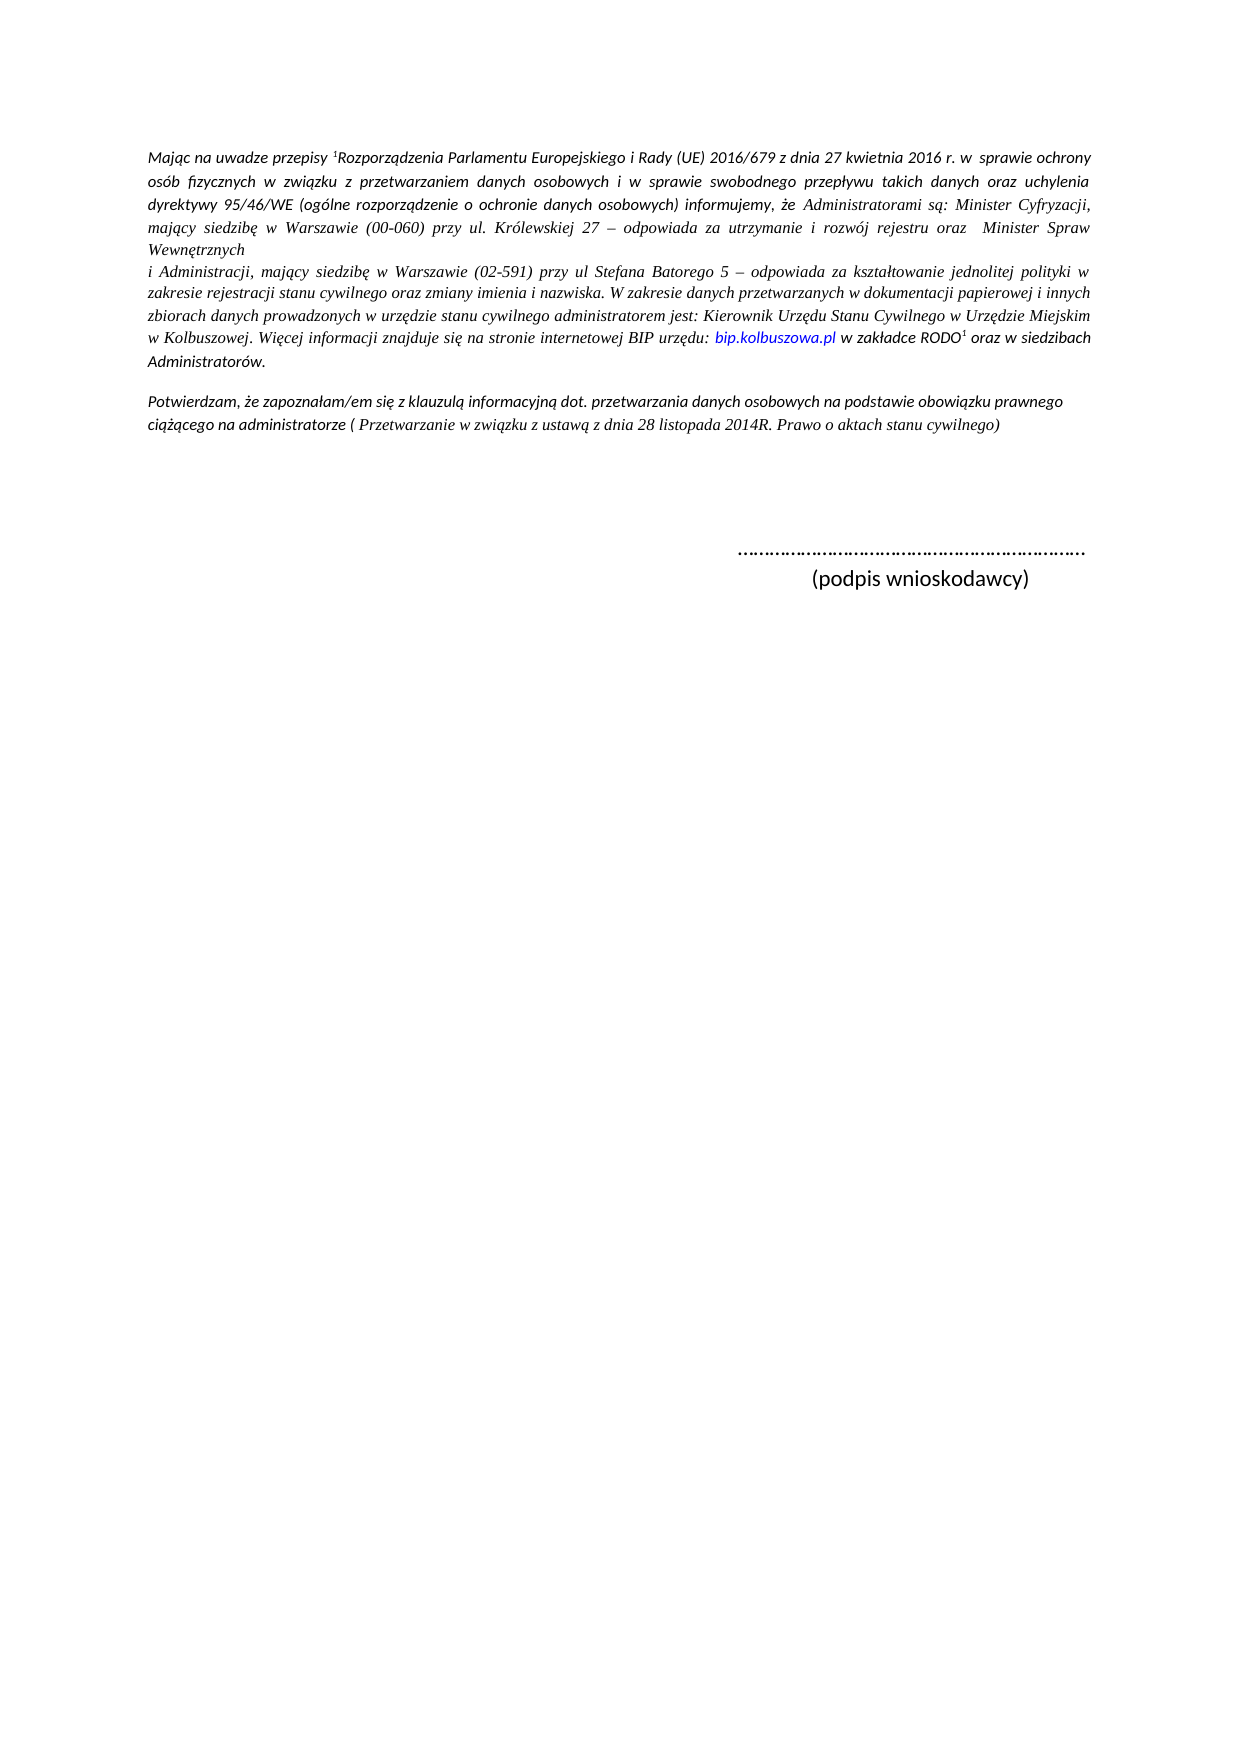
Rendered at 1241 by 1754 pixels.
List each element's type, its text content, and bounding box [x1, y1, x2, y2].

text Potwierdzam, że zapoznałam/em się z klauzulą informacyjną dot. przetwarzania danych osobowych na podstawie obowiązku prawnego ciążącego na administratorze ( Przetwarzanie w związku z ustawą z dnia 28 listopada 2014R. Prawo o aktach stanu cywilnego) [148, 391, 1093, 458]
text Mając na uwadze przepisy 1Rozporządzenia Parlamentu Europejskiego i Rady (UE) 2016/679 z dnia 27 kwietnia 2016 r. w sprawie ochrony osób fizycznych w związku z przetwarzaniem danych osobowych i w sprawie swobodnego przepływu takich danych oraz uchylenia dyrektywy 95/46/WE (ogólne rozporządzenie o ochronie danych osobowych) informujemy, że Administratorami są: Minister Cyfryzacji, mający siedzibę w Warszawie (00-060) przy ul. Królewskiej 27 – odpowiada za utrzymanie i rozwój rejestru oraz Minister Spraw Wewnętrznych i Administracji, mający siedzibę w Warszawie (02-591) przy ul Stefana Batorego 5 – odpowiada za kształtowanie jednolitej polityki w zakresie rejestracji stanu cywilnego oraz zmiany imienia i nazwiska. W zakresie danych przetwarzanych w dokumentacji papierowej i innych zbiorach danych prowadzonych w urzędzie stanu cywilnego administratorem jest: Kierownik Urzędu Stanu Cywilnego w Urzędzie Miejskim w Kolbuszowej. Więcej informacji znajduje się na stronie internetowej BIP urzędu: bip.kolbuszowa.pl w zakładce RODO1 oraz w siedzibach Administratorów. [148, 148, 1093, 371]
text ………………………………………………………… (podpis wnioskodawcy) [148, 533, 1093, 592]
